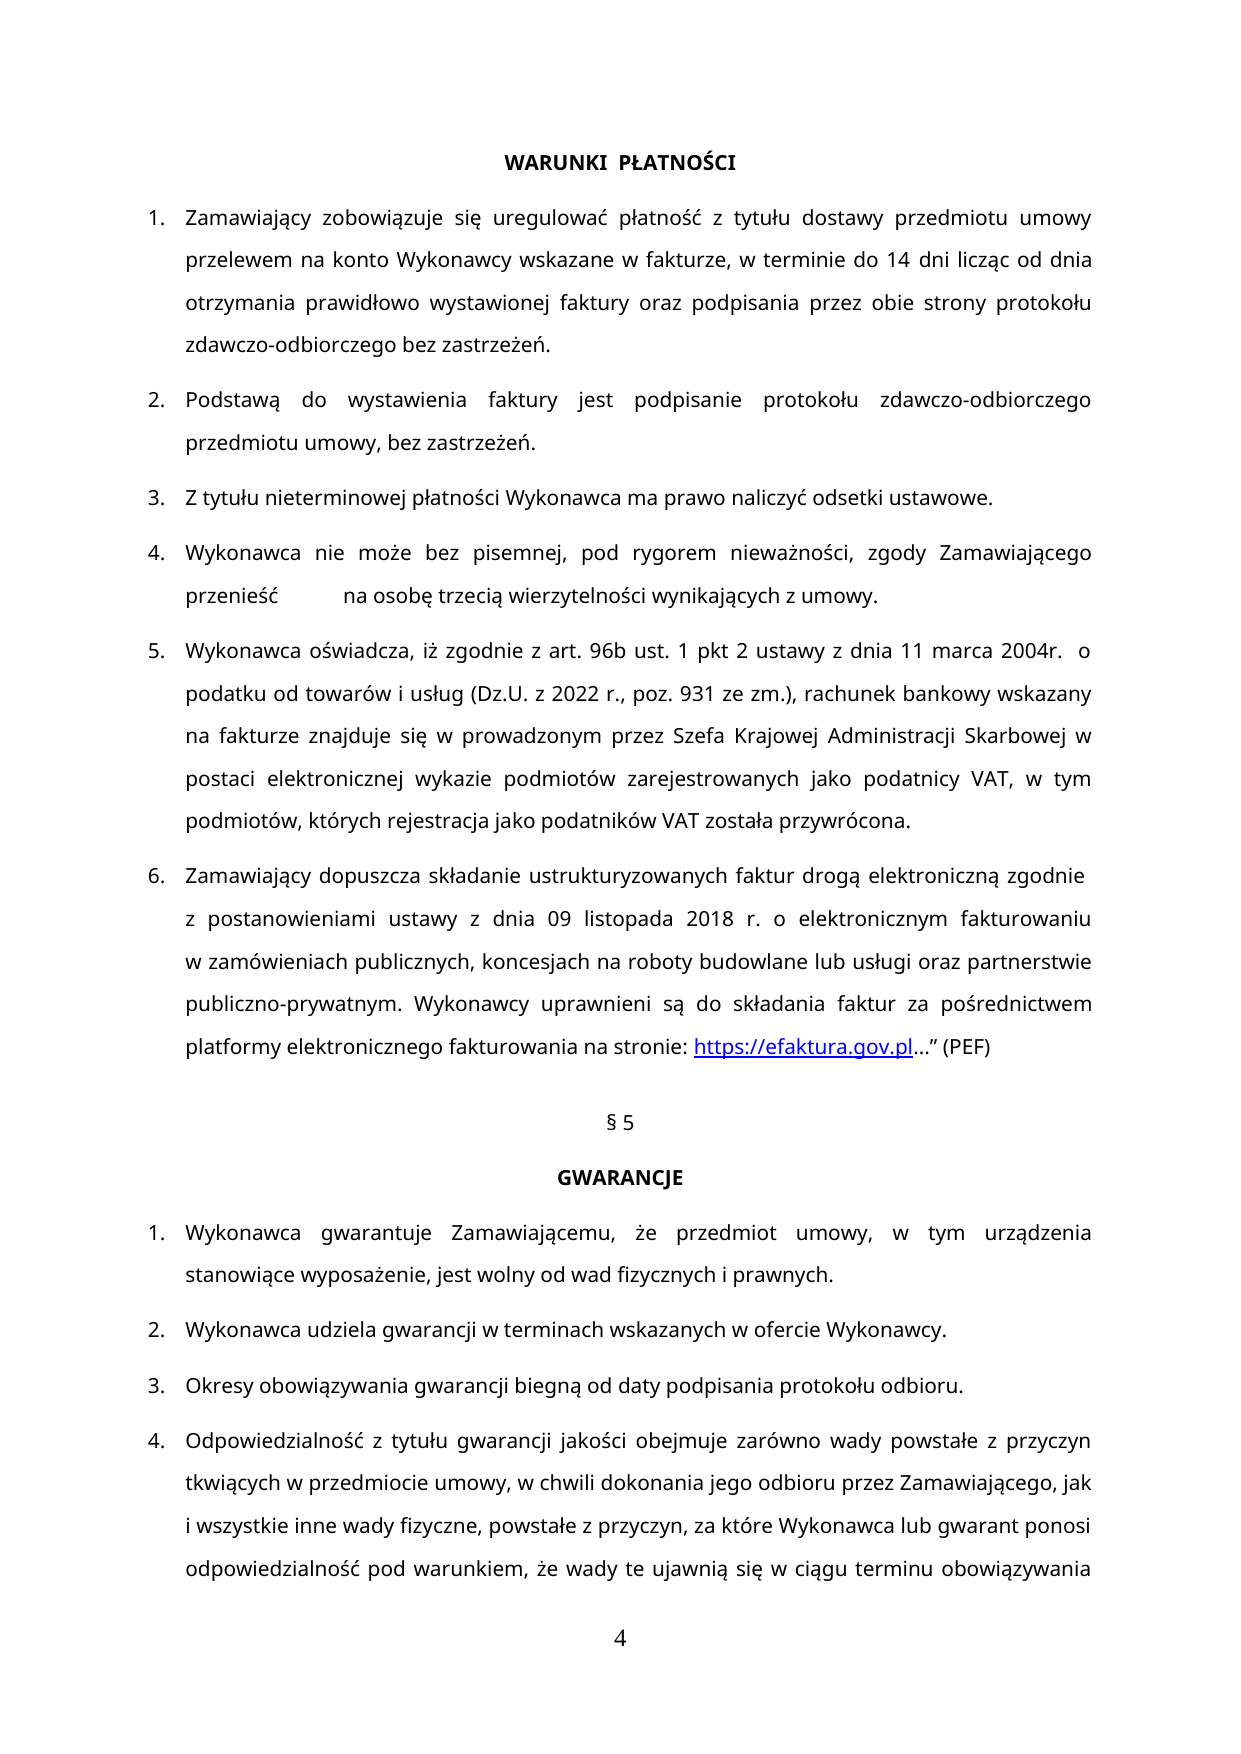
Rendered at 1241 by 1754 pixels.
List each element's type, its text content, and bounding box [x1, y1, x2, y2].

text GWARANCJE [148, 1163, 1093, 1191]
text § 5 [148, 1108, 1093, 1136]
list Wykonawca udziela gwarancji w terminach wskazanych w ofercie Wykonawcy. [148, 1316, 1093, 1344]
list Okresy obowiązywania gwarancji biegną od daty podpisania protokołu odbioru. [148, 1371, 1093, 1399]
list Wykonawca gwarantuje Zamawiającemu, że przedmiot umowy, w tym urządzenia stanowiące wyposażenie, jest wolny od wad fizycznych i prawnych. [148, 1218, 1093, 1289]
list Wykonawca oświadcza, iż zgodnie z art. 96b ust. 1 pkt 2 ustawy z dnia 11 marca 2004r. o podatku od towarów i usług (Dz.U. z 2022 r., poz. 931 ze zm.), rachunek bankowy wskazany na fakturze znajduje się w prowadzonym przez Szefa Krajowej Administracji Skarbowej w postaci elektronicznej wykazie podmiotów zarejestrowanych jako podatnicy VAT, w tym podmiotów, których rejestracja jako podatników VAT została przywrócona. [148, 636, 1093, 835]
list Z tytułu nieterminowej płatności Wykonawca ma prawo naliczyć odsetki ustawowe. [148, 483, 1093, 512]
list Zamawiający dopuszcza składanie ustrukturyzowanych faktur drogą elektroniczną zgodnie z postanowieniami ustawy z dnia 09 listopada 2018 r. o elektronicznym fakturowaniu w zamówieniach publicznych, koncesjach na roboty budowlane lub usługi oraz partnerstwie publiczno-prywatnym. Wykonawcy uprawnieni są do składania faktur za pośrednictwem platformy elektronicznego fakturowania na stronie: https://efaktura.gov.pl...” (PEF) [148, 862, 1093, 1061]
text WARUNKI PŁATNOŚCI [148, 148, 1093, 176]
list Zamawiający zobowiązuje się uregulować płatność z tytułu dostawy przedmiotu umowy przelewem na konto Wykonawcy wskazane w fakturze, w terminie do 14 dni licząc od dnia otrzymania prawidłowo wystawionej faktury oraz podpisania przez obie strony protokołu zdawczo-odbiorczego bez zastrzeżeń. [148, 203, 1093, 359]
list Wykonawca nie może bez pisemnej, pod rygorem nieważności, zgody Zamawiającego przenieść na osobę trzecią wierzytelności wynikających z umowy. [148, 538, 1093, 609]
list Podstawą do wystawienia faktury jest podpisanie protokołu zdawczo-odbiorczego przedmiotu umowy, bez zastrzeżeń. [148, 386, 1093, 457]
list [148, 1426, 1093, 1582]
